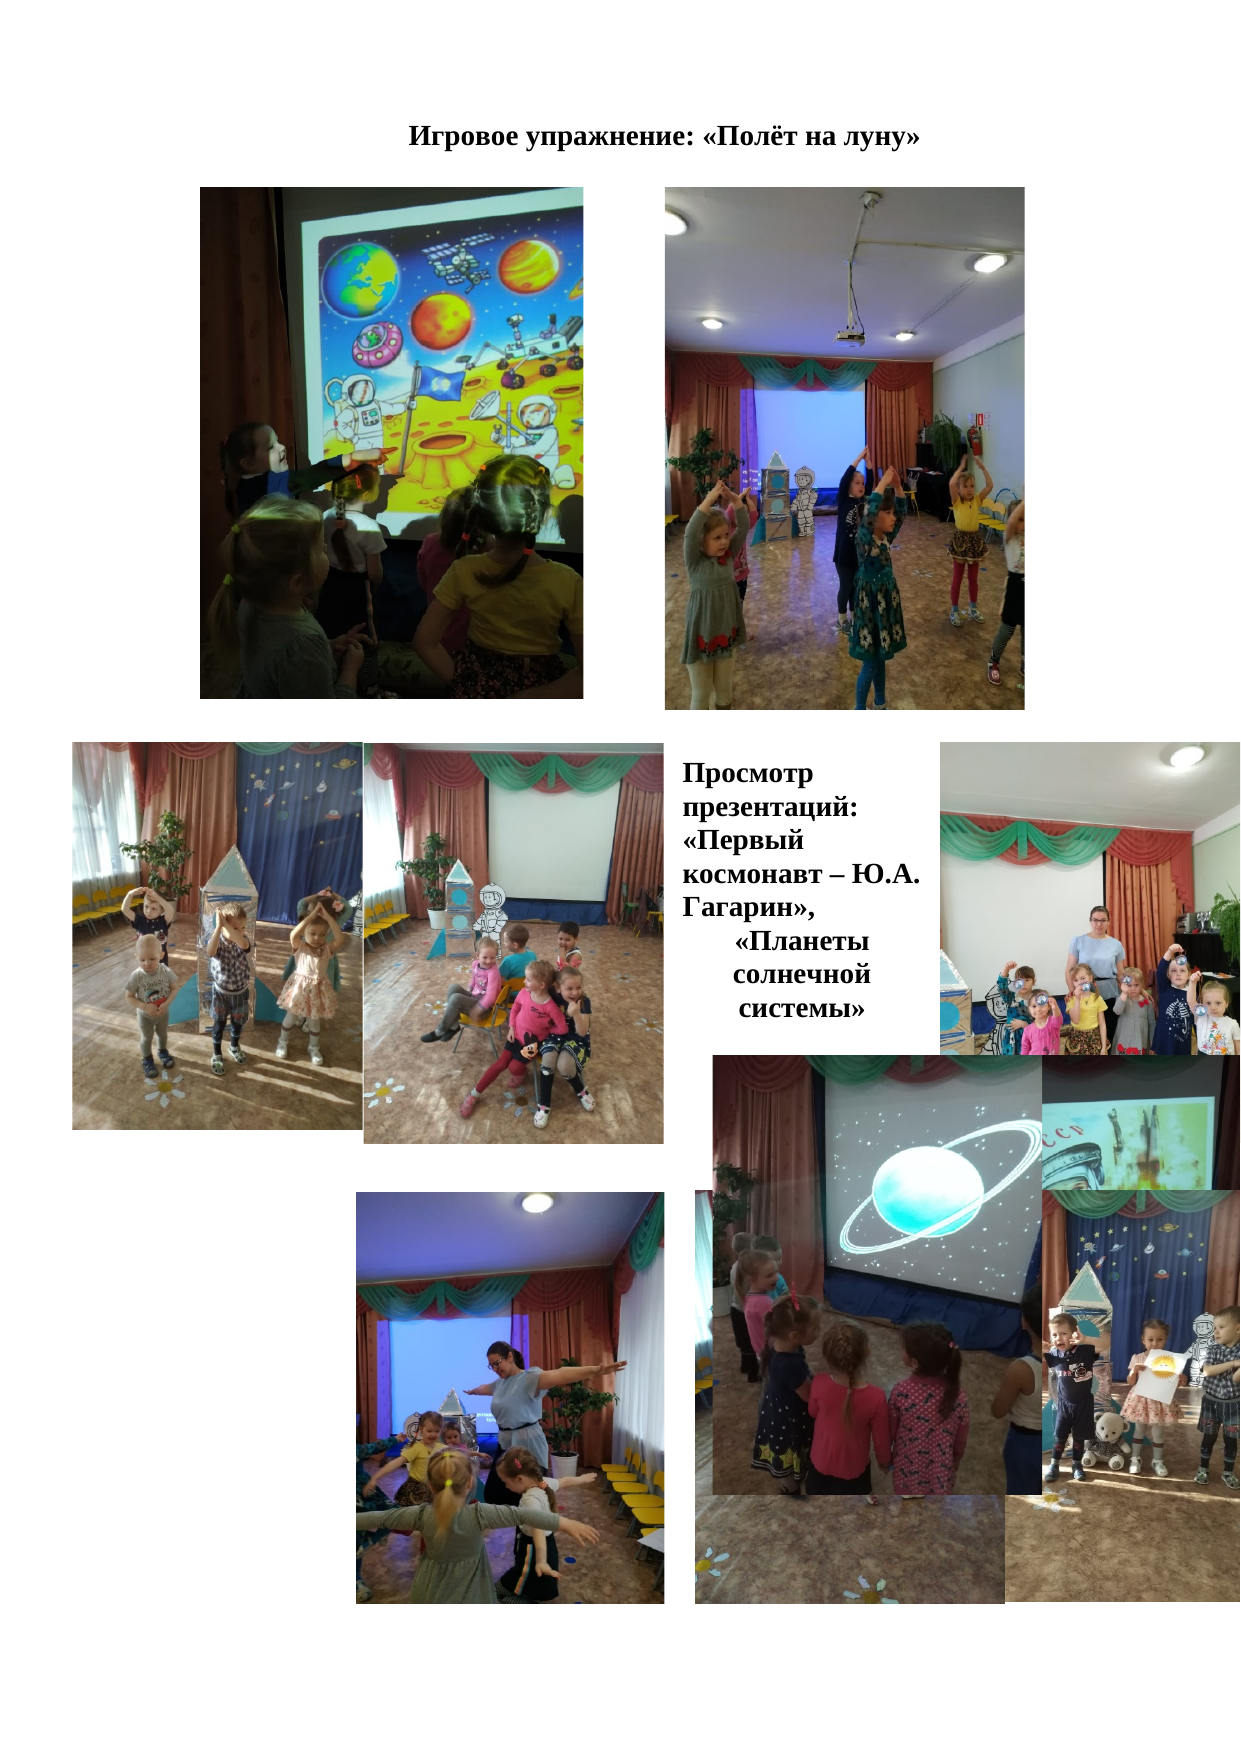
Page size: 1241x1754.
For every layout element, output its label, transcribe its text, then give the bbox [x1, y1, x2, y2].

picture [664, 187, 1025, 710]
picture [356, 1192, 665, 1604]
picture [200, 187, 584, 699]
text «Планеты солнечной системы» [664, 923, 940, 1024]
text Просмотр презентаций: «Первый космонавт – Ю.А. Гагарин», [664, 755, 940, 923]
picture [72, 742, 664, 1144]
text Игровое упражнение: «Полёт на луну» [177, 118, 1152, 152]
picture [695, 742, 1241, 1604]
